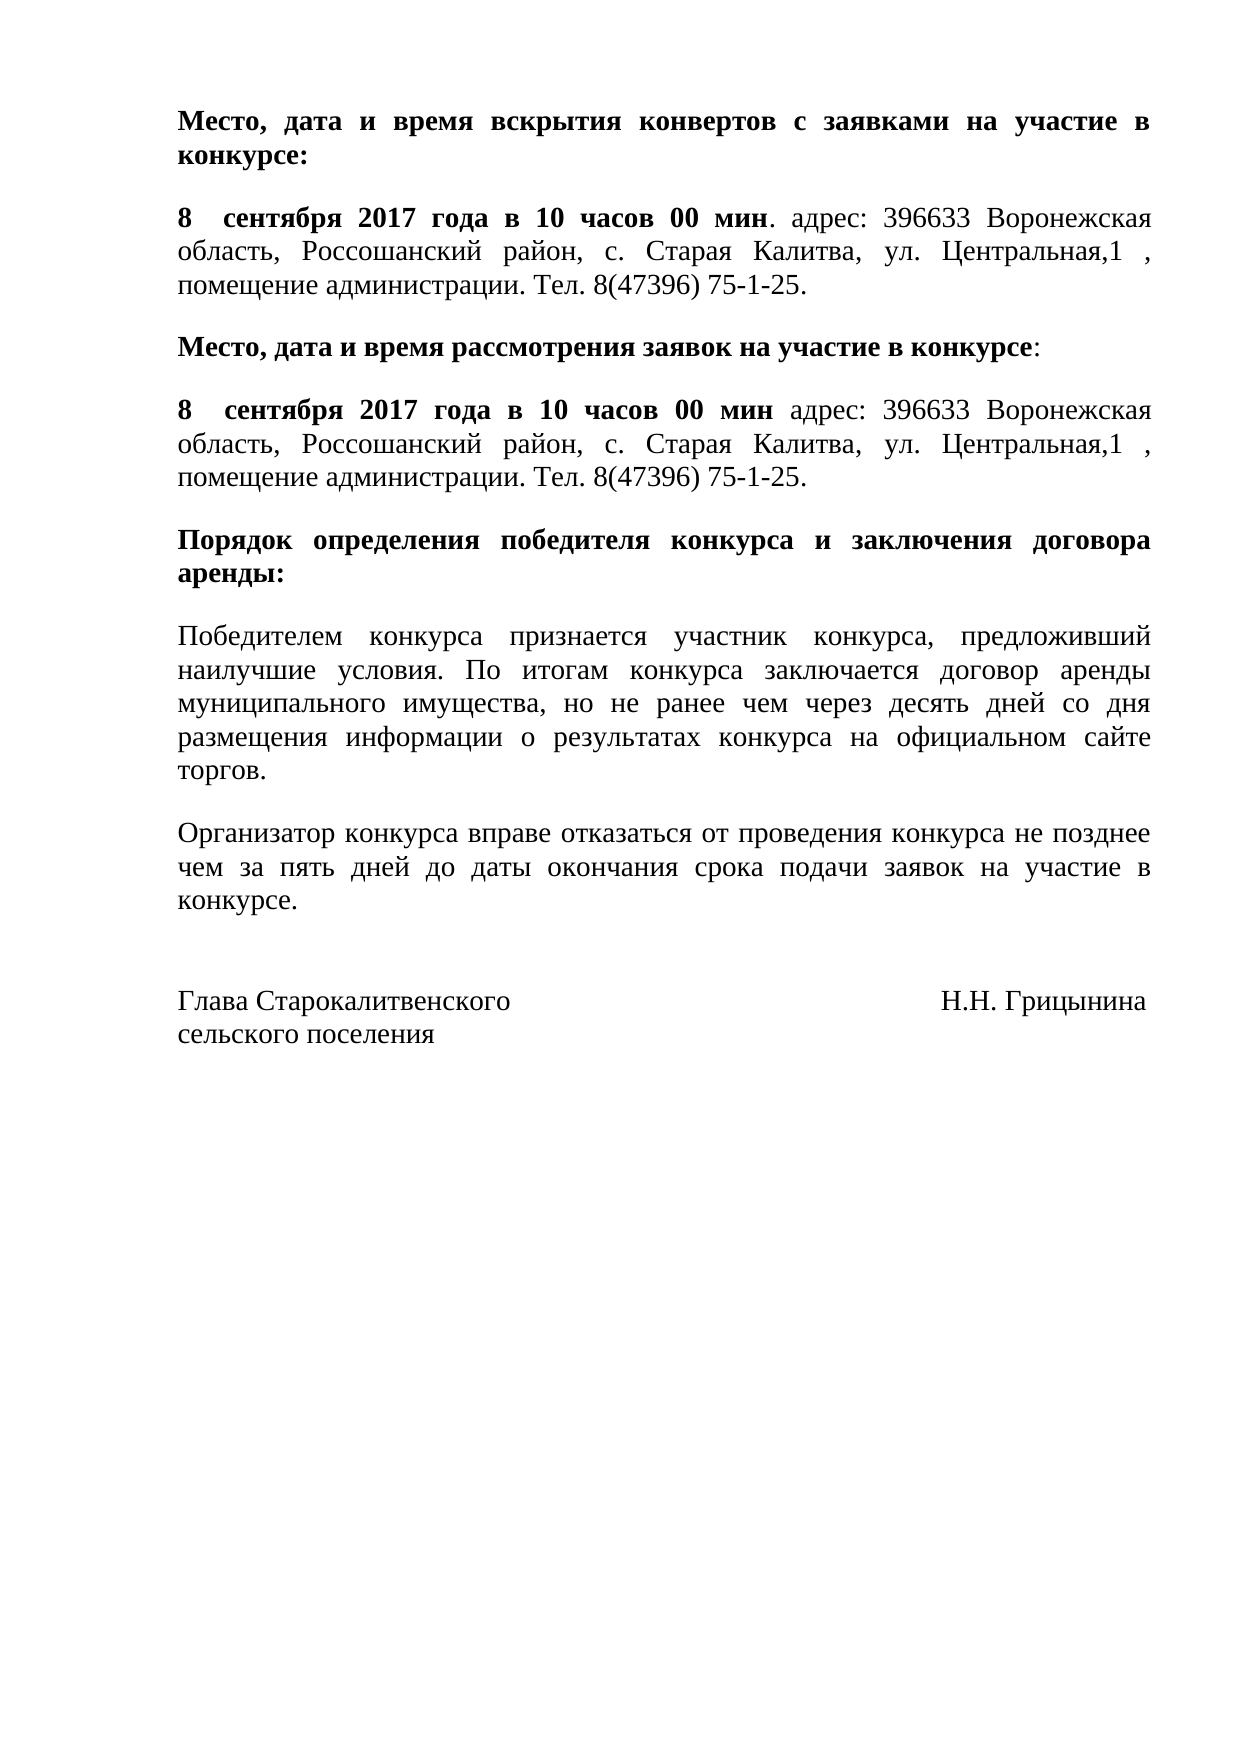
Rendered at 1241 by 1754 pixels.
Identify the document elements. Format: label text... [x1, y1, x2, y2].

text Организатор конкурса вправе отказаться от проведения конкурса не позднее чем за пять дней до даты окончания срока подачи заявок на участие в конкурсе. [177, 815, 1152, 916]
text Порядок определения победителя конкурса и заключения договора аренды: [177, 522, 1152, 589]
text Глава Старокалитвенского Н.Н. Грицынина [177, 983, 1152, 1016]
text Победителем конкурса признается участник конкурса, предложивший наилучшие условия. По итогам конкурса заключается договор аренды муниципального имущества, но не ранее чем через десять дней со дня размещения информации о результатах конкурса на официальном сайте торгов. [177, 618, 1152, 786]
text 8 сентября 2017 года в 10 часов 00 мин адрес: 396633 Воронежская область, Россошанский район, с. Старая Калитва, ул. Центральная,1 , помещение администрации. Тел. 8(47396) 75-1-25. [177, 392, 1152, 493]
text сельского поселения [177, 1016, 1152, 1050]
text 8 сентября 2017 года в 10 часов 00 мин. адрес: 396633 Воронежская область, Россошанский район, с. Старая Калитва, ул. Центральная,1 , помещение администрации. Тел. 8(47396) 75-1-25. [177, 200, 1152, 300]
text Место, дата и время вскрытия конвертов с заявками на участие в конкурсе: [177, 103, 1152, 171]
text Место, дата и время рассмотрения заявок на участие в конкурсе: [177, 329, 1152, 363]
